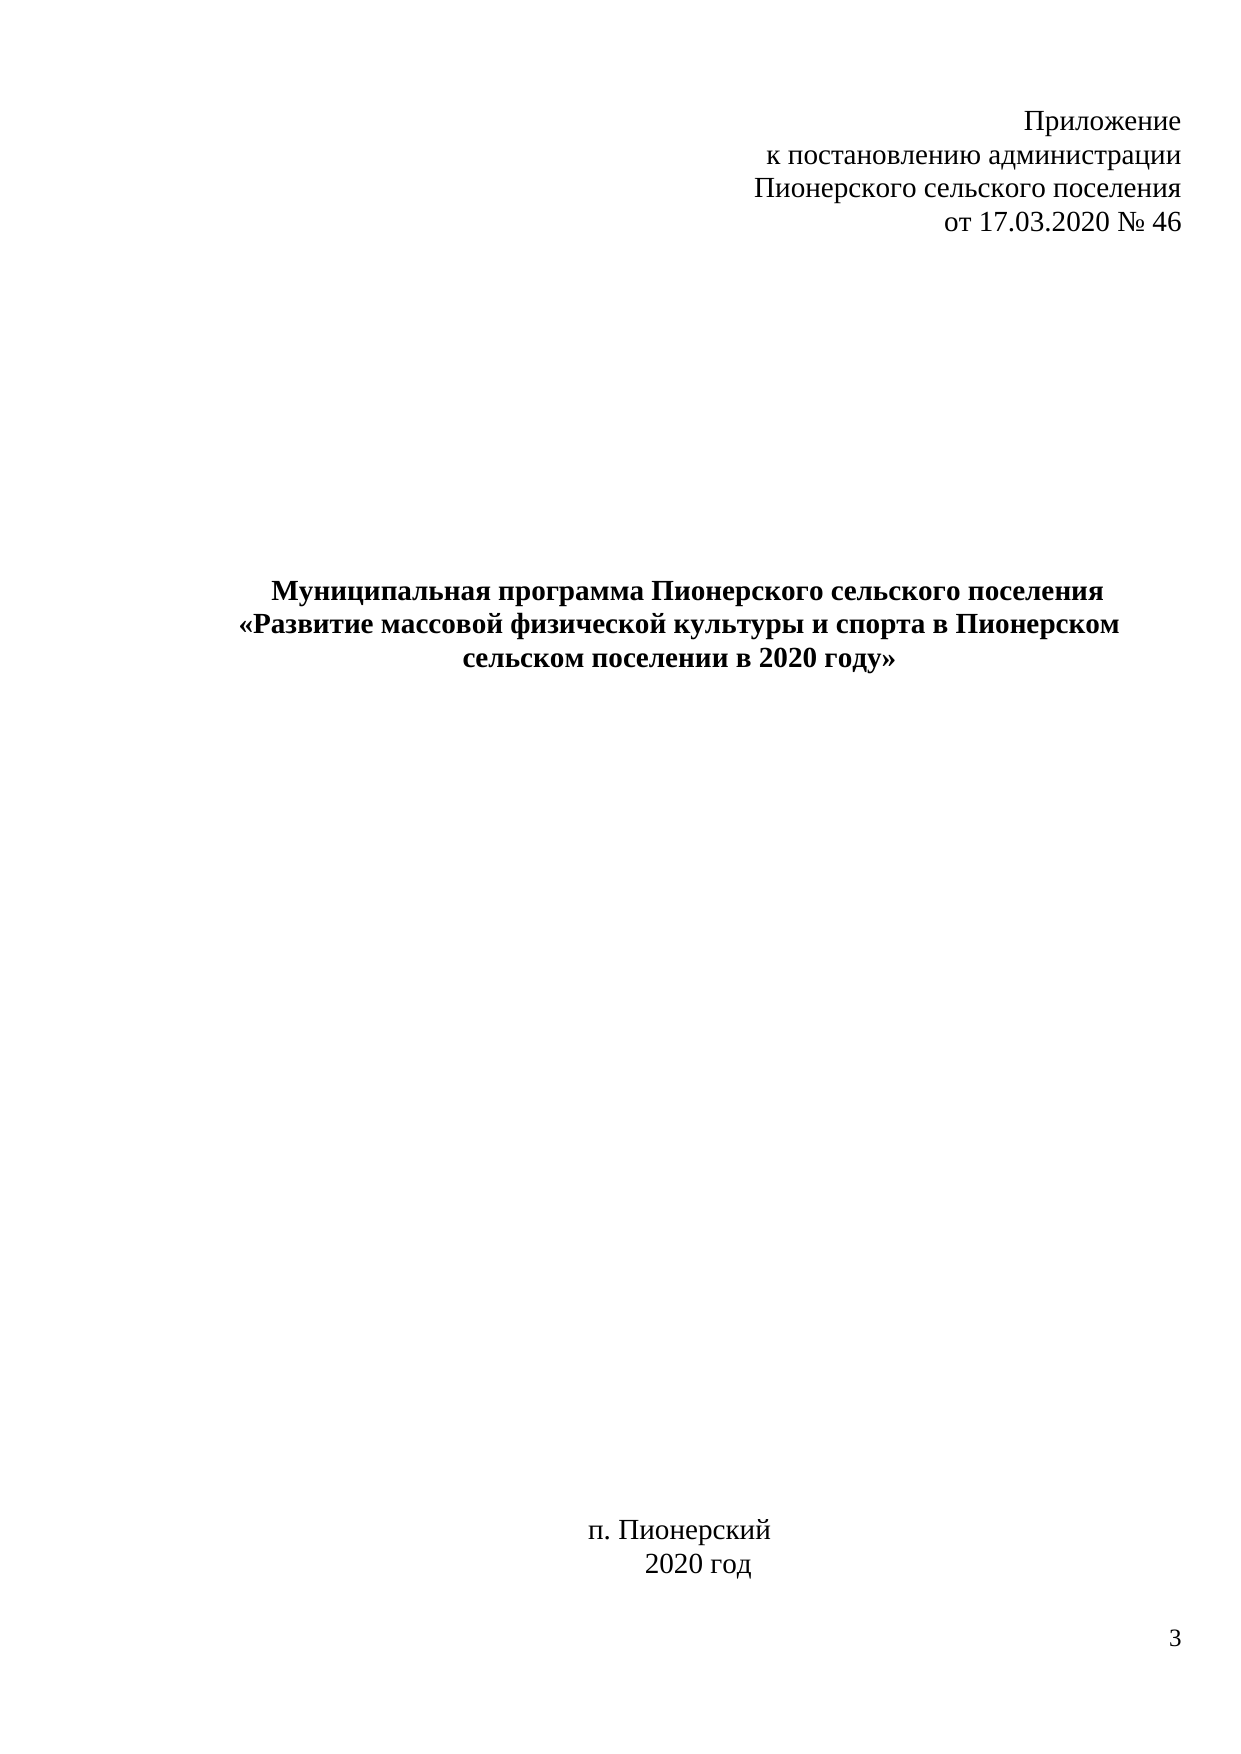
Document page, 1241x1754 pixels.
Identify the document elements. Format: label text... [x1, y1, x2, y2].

text от 17.03.2020 № 46 [194, 204, 1181, 238]
text к постановлению администрации [194, 137, 1181, 171]
text Пионерского сельского поселения [194, 171, 1181, 204]
text Муниципальная программа Пионерского сельского поселения [194, 573, 1181, 607]
text Приложение [194, 103, 1181, 137]
text 2020 год [215, 1546, 1181, 1579]
text «Развитие массовой физической культуры и спорта в Пионерском сельском поселении в 2020 году» [177, 607, 1181, 674]
text п. Пионерский [177, 1512, 1181, 1546]
